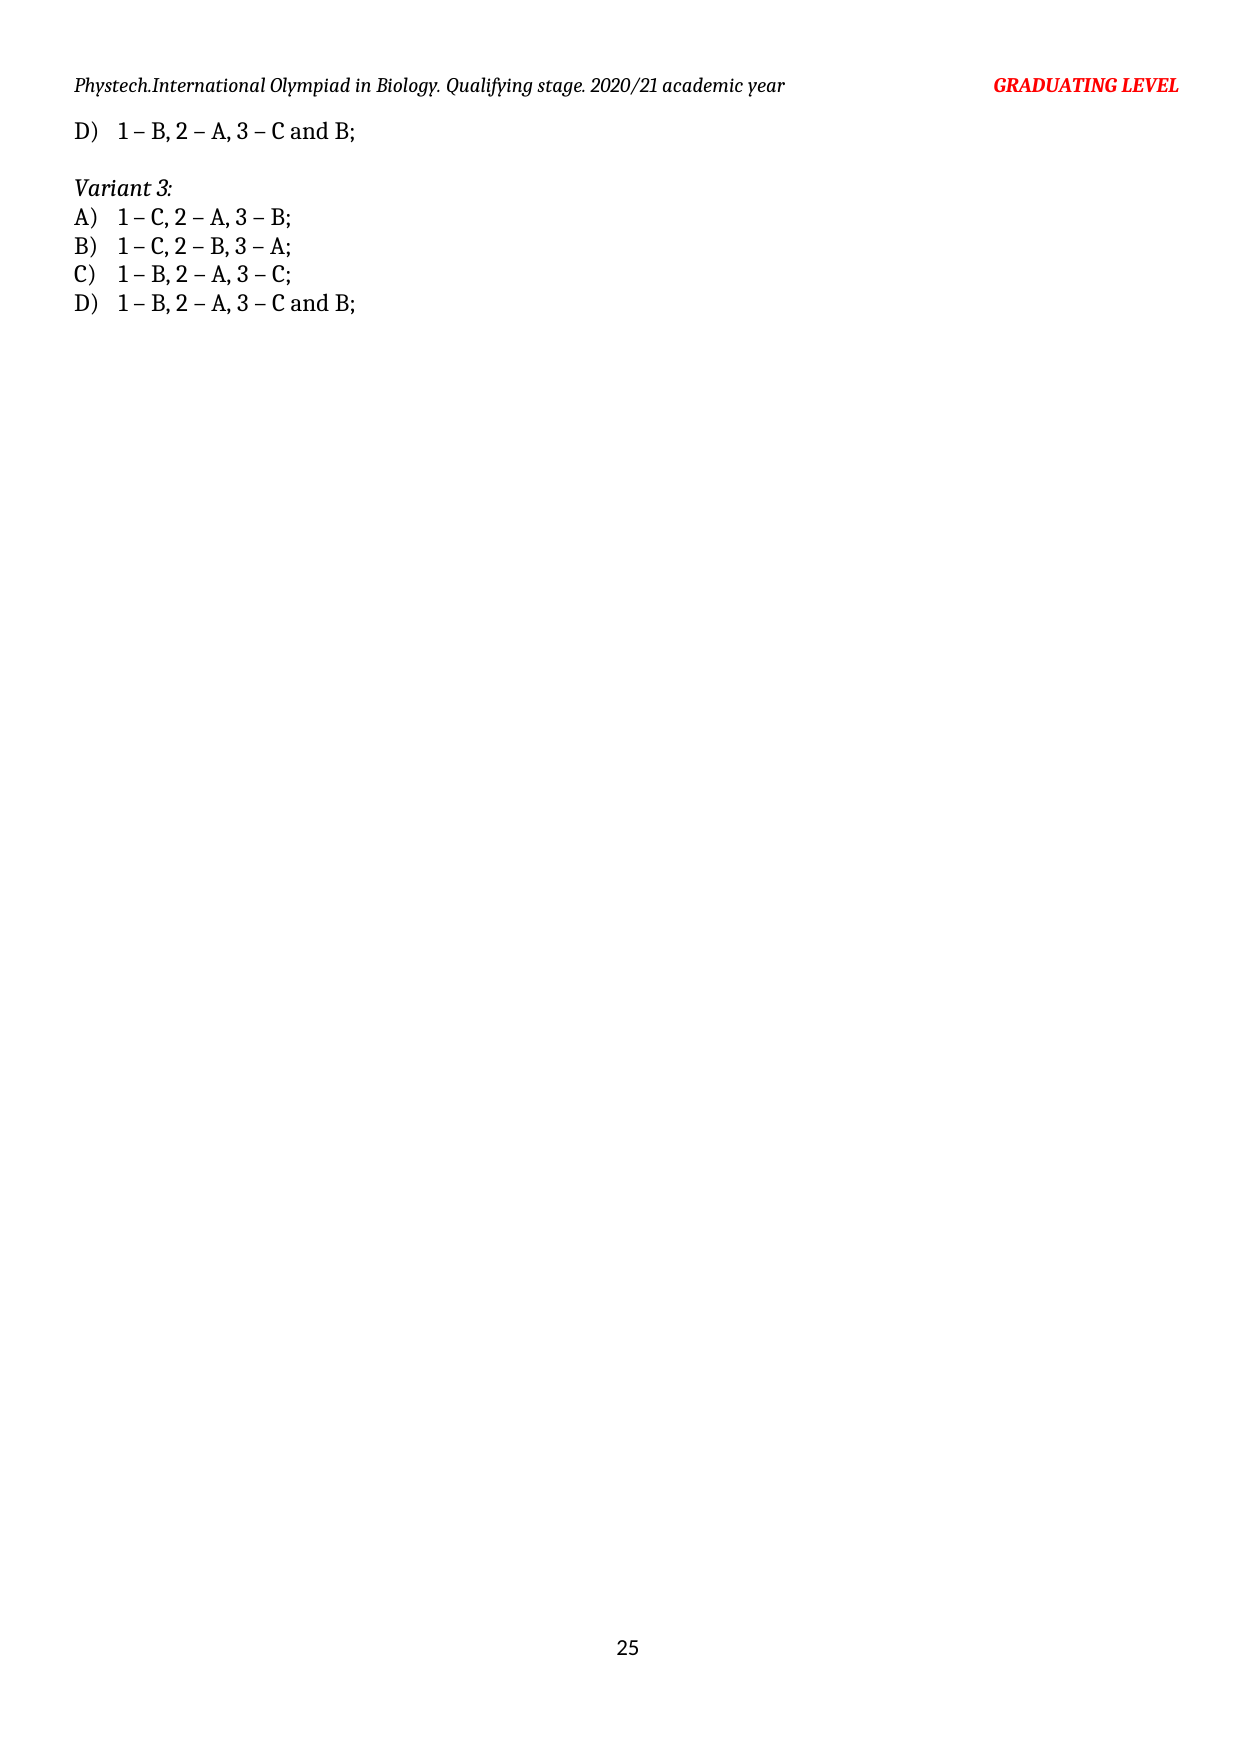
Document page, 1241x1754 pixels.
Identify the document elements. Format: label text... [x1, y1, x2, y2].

list 1 – B, 2 – A, 3 – C and B; [74, 117, 1181, 145]
list 1 – B, 2 – A, 3 – C; [74, 260, 1181, 289]
text Variant 3: [74, 174, 1181, 203]
list 1 – C, 2 – A, 3 – B; [74, 203, 1181, 232]
list 1 – B, 2 – A, 3 – C and B; [74, 289, 1181, 318]
list 1 – C, 2 – B, 3 – A; [74, 232, 1181, 260]
